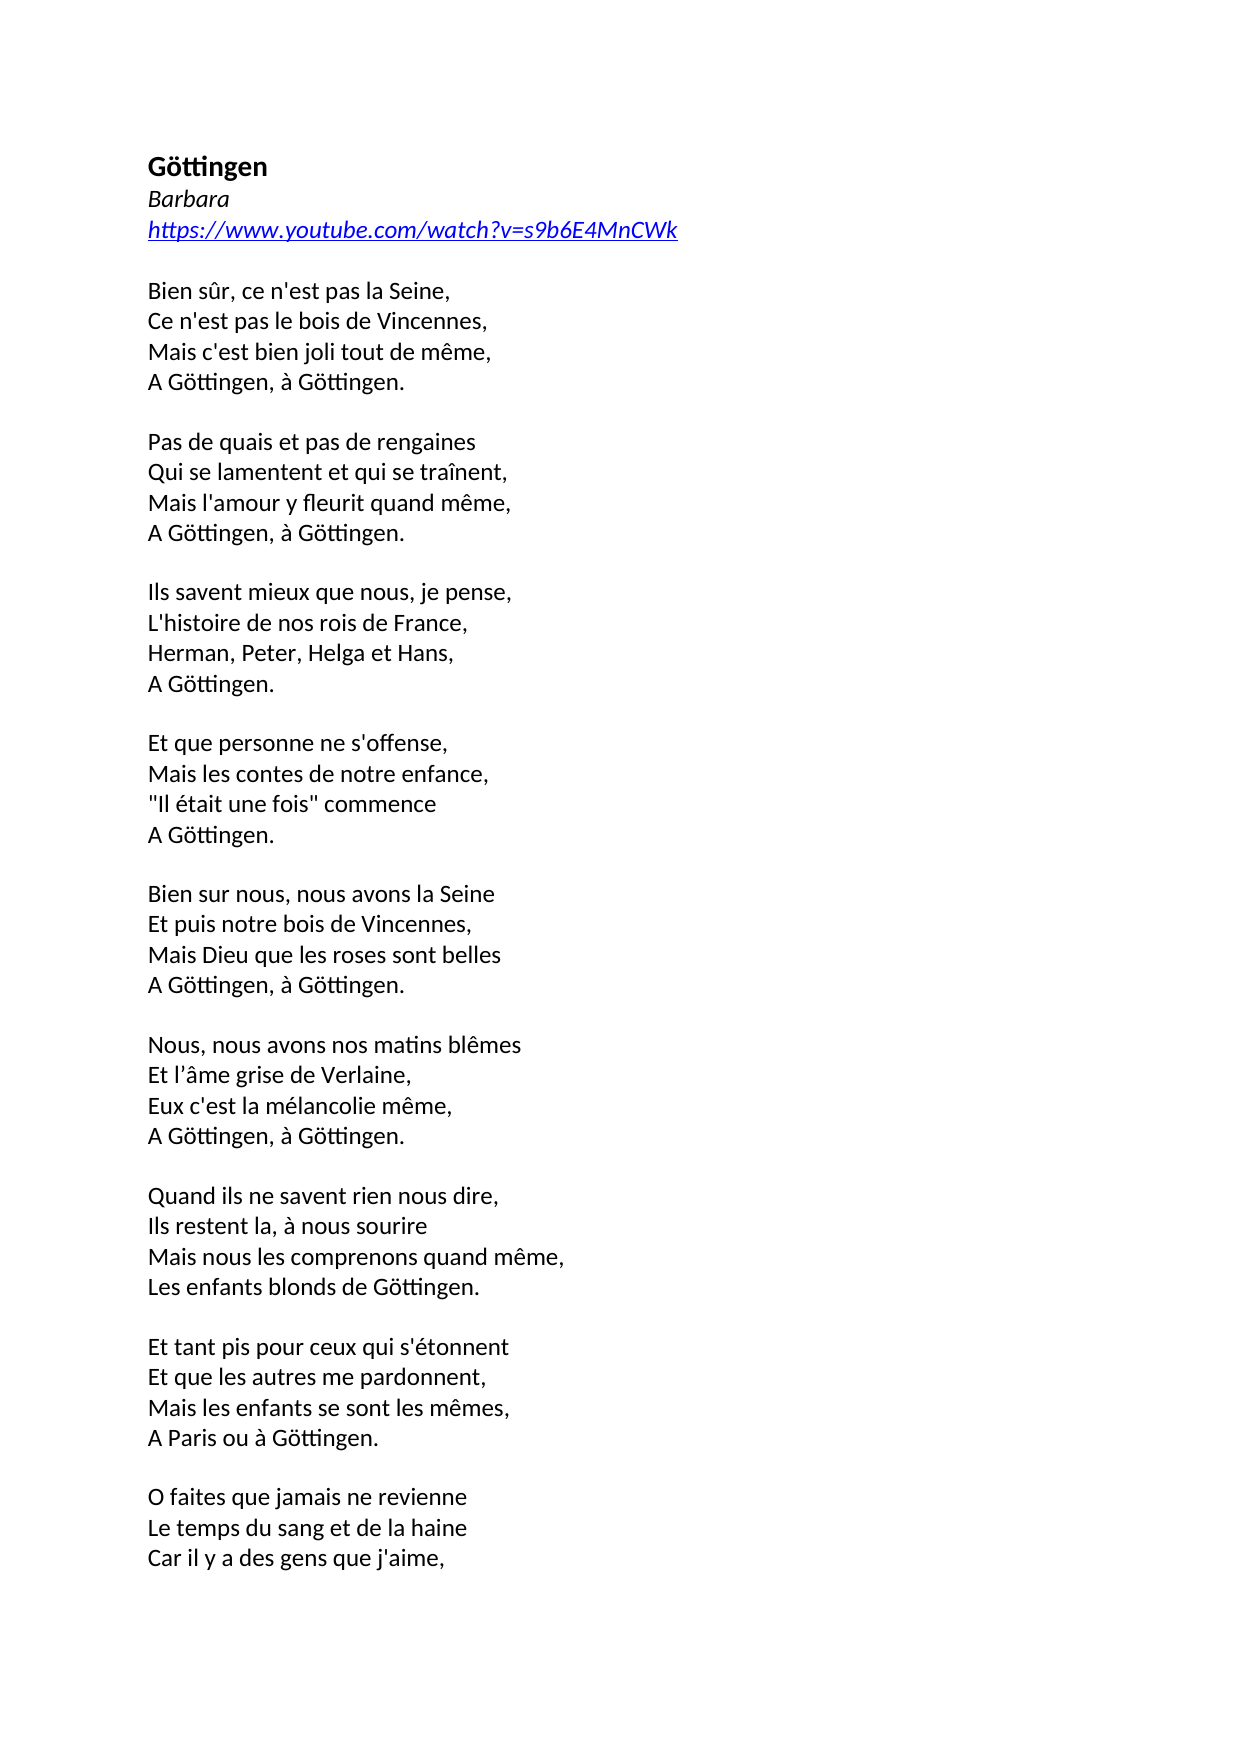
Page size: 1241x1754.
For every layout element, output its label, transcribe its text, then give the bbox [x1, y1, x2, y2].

text Nous, nous avons nos matins blêmes Et l’âme grise de Verlaine, Eux c'est la mélancolie même, A Göttingen, à Göttingen. [148, 1029, 1093, 1180]
text Bien sûr, ce n'est pas la Seine, Ce n'est pas le bois de Vincennes, Mais c'est bien joli tout de même, A Göttingen, à Göttingen. [148, 275, 1093, 426]
text Bien sur nous, nous avons la Seine Et puis notre bois de Vincennes, Mais Dieu que les roses sont belles A Göttingen, à Göttingen. [148, 878, 1093, 1029]
text Ils savent mieux que nous, je pense, L'histoire de nos rois de France, Herman, Peter, Helga et Hans, A Göttingen. [148, 576, 1093, 727]
text Barbara [148, 183, 1093, 214]
text Et que personne ne s'offense, Mais les contes de notre enfance, "Il était une fois" commence A Göttingen. [148, 727, 1093, 878]
text https://www.youtube.com/watch?v=s9b6E4MnCWk [148, 214, 1093, 244]
text Quand ils ne savent rien nous dire, Ils restent la, à nous sourire Mais nous les comprenons quand même, Les enfants blonds de Göttingen. [148, 1180, 1093, 1331]
text Et tant pis pour ceux qui s'étonnent Et que les autres me pardonnent, Mais les enfants se sont les mêmes, A Paris ou à Göttingen. [148, 1331, 1093, 1481]
text Göttingen [148, 148, 1093, 183]
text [148, 1481, 1093, 1573]
text Pas de quais et pas de rengaines Qui se lamentent et qui se traînent, Mais l'amour y fleurit quand même, A Göttingen, à Göttingen. [148, 426, 1093, 576]
